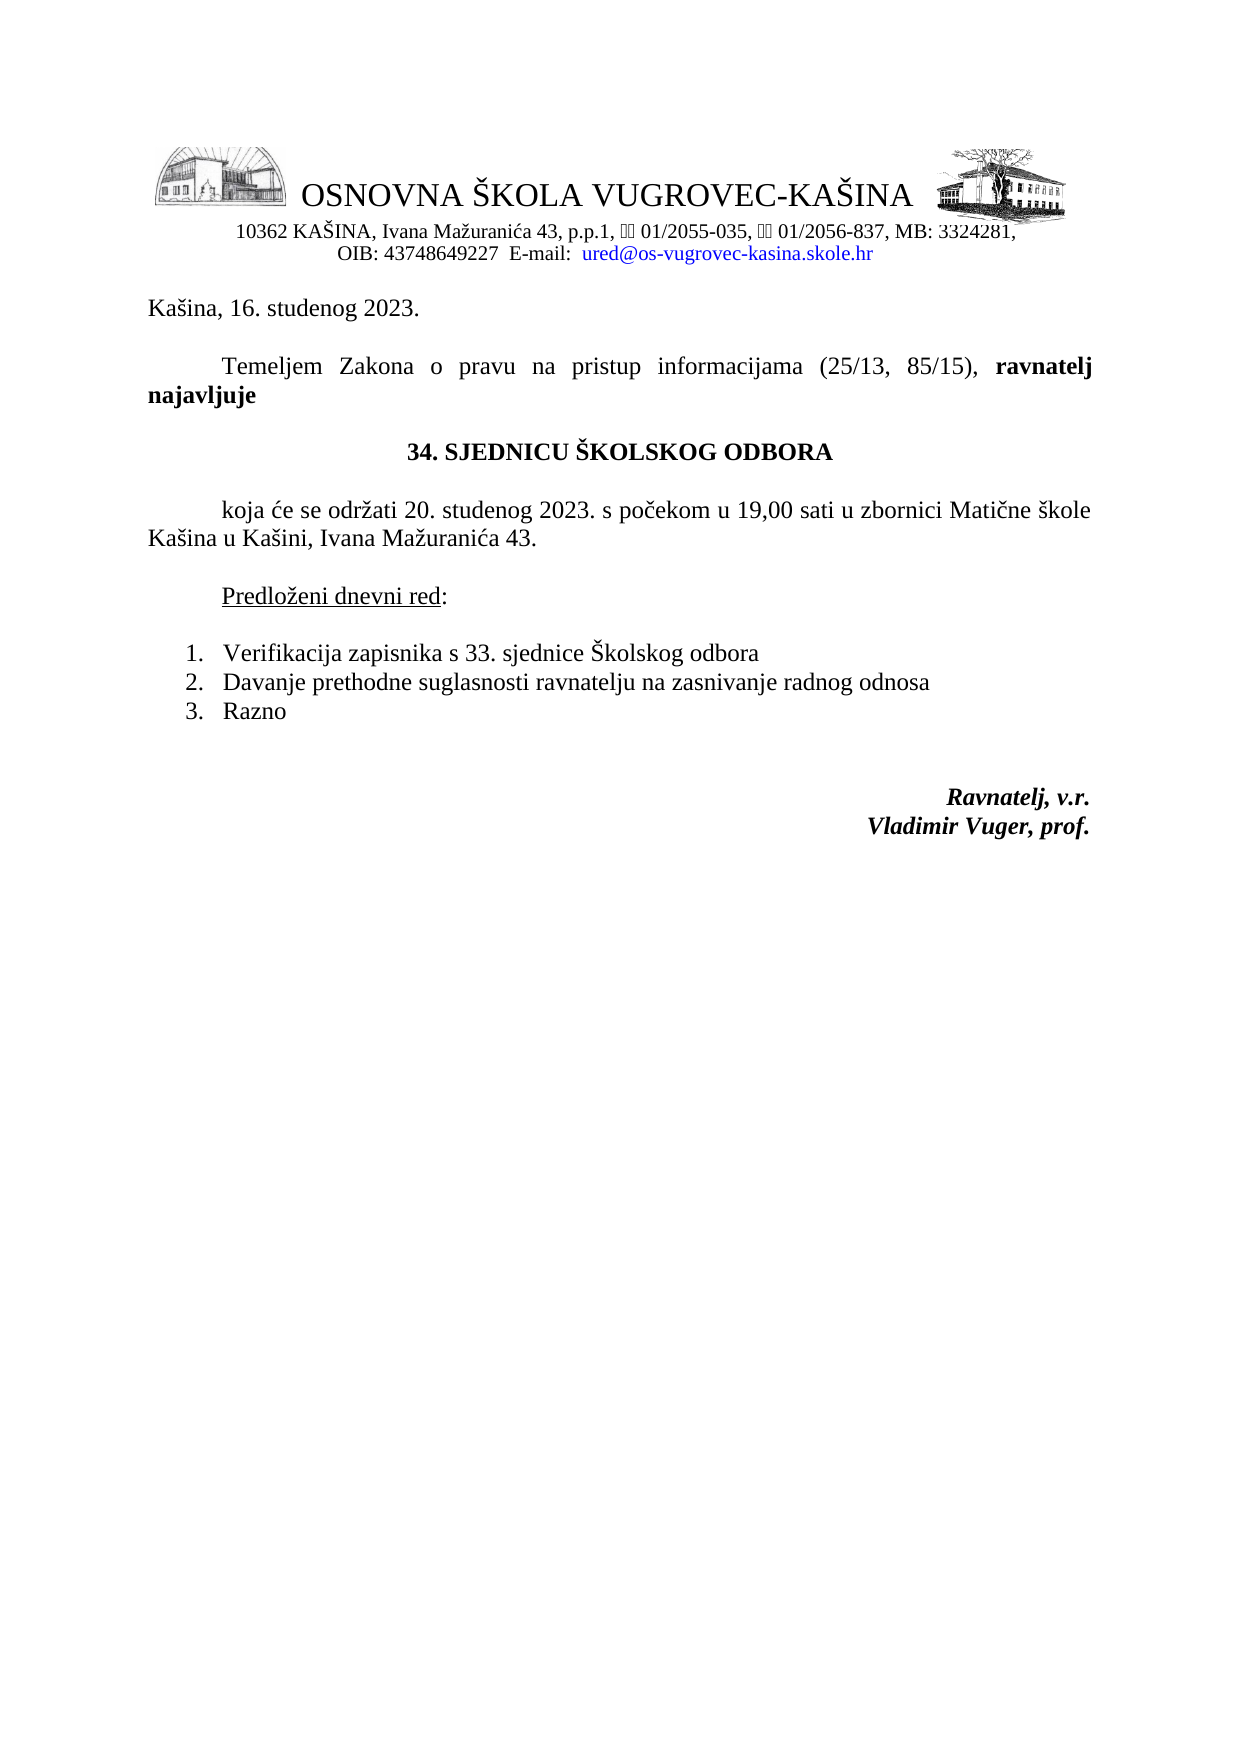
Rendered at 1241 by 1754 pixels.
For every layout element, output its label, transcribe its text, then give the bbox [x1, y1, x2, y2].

text 34. SJEDNICU ŠKOLSKOG ODBORA [148, 437, 1093, 466]
list Verifikacija zapisnika s 33. sjednice Školskog odbora [185, 638, 1093, 667]
picture [935, 149, 1067, 225]
text koja će se održati 20. studenog 2023. s počekom u 19,00 sati u zbornici Matične škole Kašina u Kašini, Ivana Mažuranića 43. [148, 495, 1093, 552]
text Kašina, 16. studenog 2023. [148, 293, 1093, 322]
text Ravnatelj, v.r. [148, 782, 1093, 811]
text OIB: 43748649227 E-mail: ured@os-vugrovec-kasina.skole.hr [148, 243, 922, 265]
text Predloženi dnevni red: [148, 581, 1093, 610]
text Temeljem Zakona o pravu na pristup informacijama (25/13, 85/15), ravnatelj najavljuje [148, 351, 1093, 408]
subtitle 10362 KAŠINA, Ivana Mažuranića 43, p.p.1, 01/2055-035, 01/2056-837, MB: 3324281, [148, 222, 1104, 243]
list Davanje prethodne suglasnosti ravnatelju na zasnivanje radnog odnosa [185, 667, 1093, 696]
list Razno [185, 696, 1093, 725]
text Vladimir Vuger, prof. [148, 811, 1093, 840]
picture [155, 147, 287, 207]
